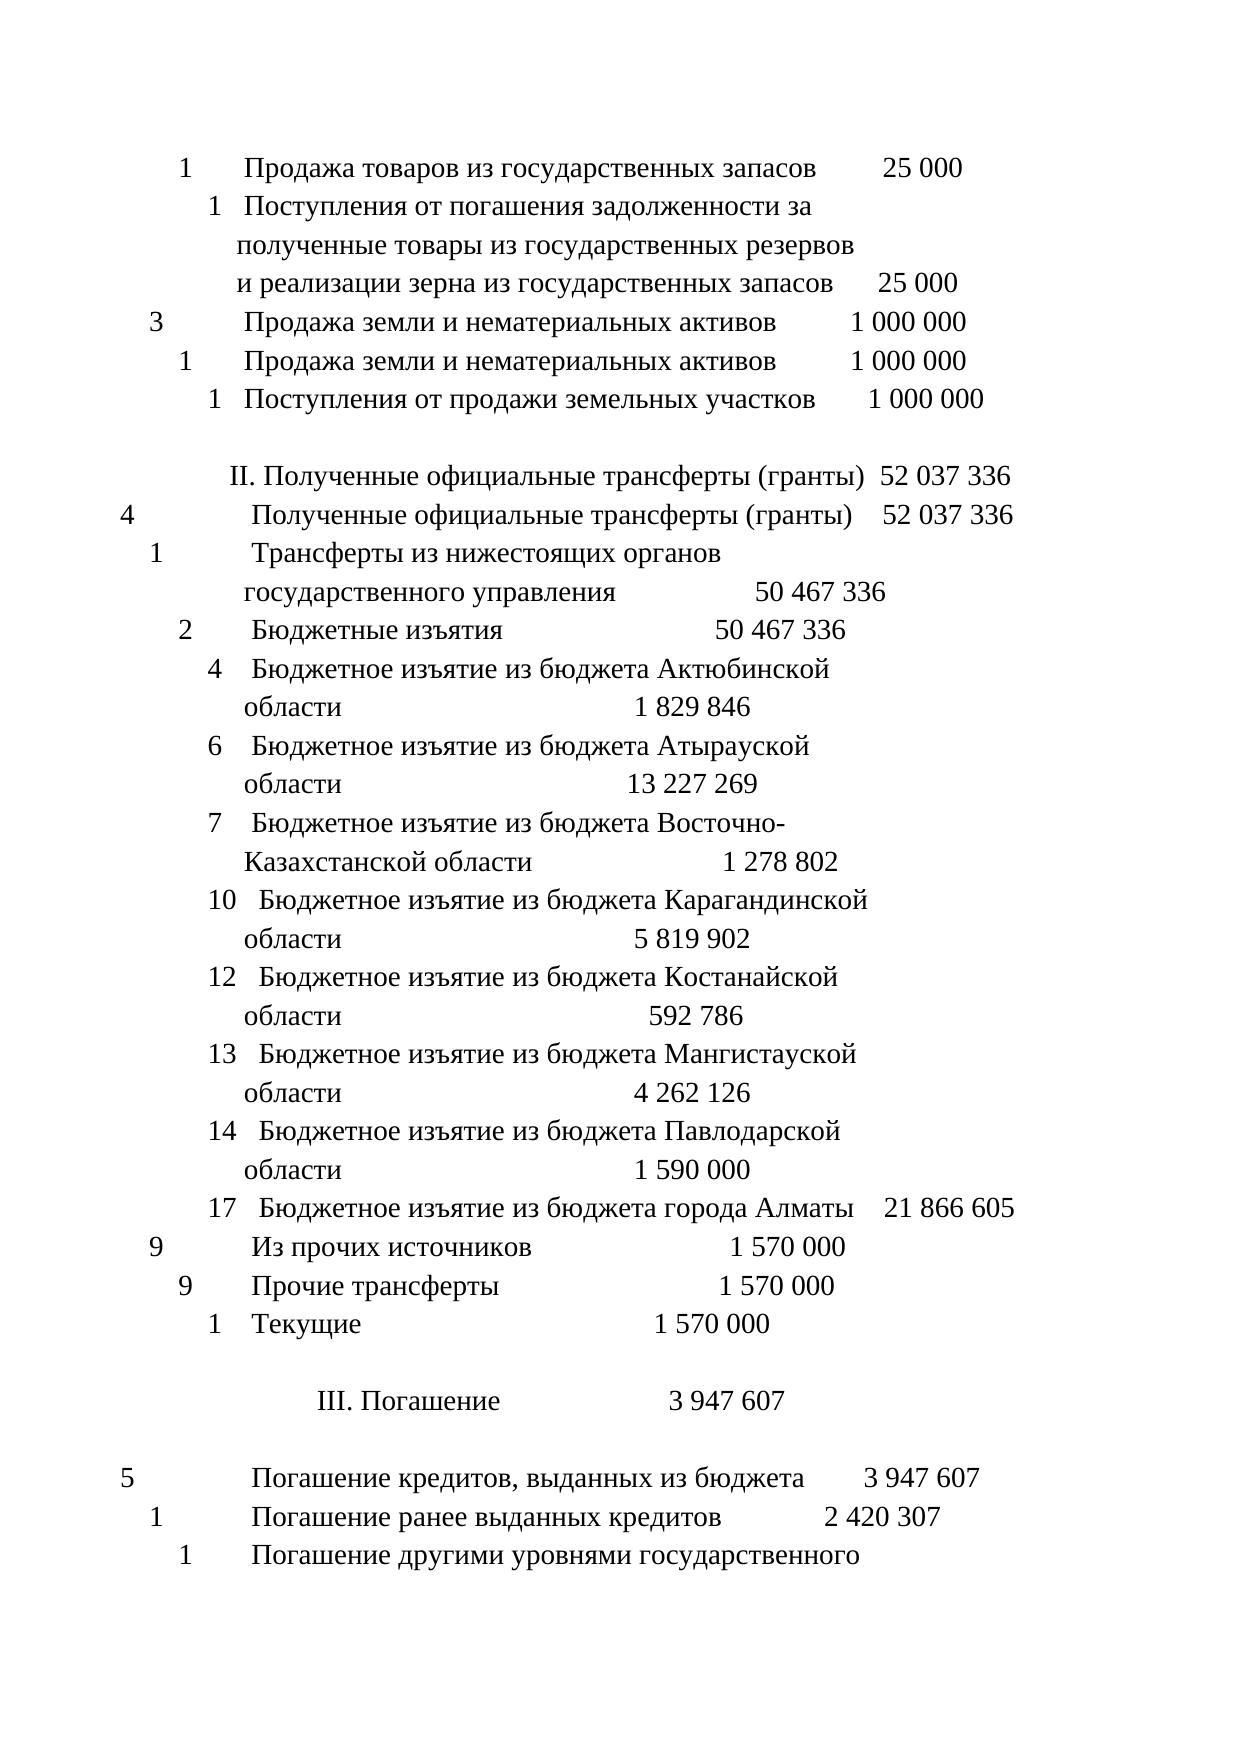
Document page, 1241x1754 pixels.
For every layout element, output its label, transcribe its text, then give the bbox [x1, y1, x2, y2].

text ІІІ. Погашение 3 947 607 [112, 1383, 1128, 1417]
text 1 Текущие 1 570 000 [112, 1306, 1128, 1340]
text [112, 1537, 1128, 1571]
text области 1 829 846 [112, 689, 1128, 723]
text 13 Бюджетное изъятие из бюджета Мангистауской [112, 1036, 1128, 1070]
text 4 Бюджетное изъятие из бюджета Актюбинской [112, 651, 1128, 684]
text области 13 227 269 [112, 767, 1128, 800]
text области 4 262 126 [112, 1075, 1128, 1108]
text области 1 590 000 [112, 1152, 1128, 1186]
text 6 Бюджетное изъятие из бюджета Атырауской [112, 728, 1128, 762]
text 17 Бюджетное изъятие из бюджета города Алматы 21 866 605 [112, 1191, 1128, 1224]
text 1 Трансферты из нижестоящих органов [112, 535, 1128, 569]
text 5 Погашение кредитов, выданных из бюджета 3 947 607 [112, 1460, 1128, 1494]
text 4 Полученные официальные трансферты (гранты) 52 037 336 [112, 497, 1128, 530]
text и реализации зерна из государственных запасов 25 000 [112, 266, 1128, 299]
text 9 Из прочих источников 1 570 000 [112, 1229, 1128, 1263]
text 9 Прочие трансферты 1 570 000 [112, 1268, 1128, 1301]
text 1 Поступления от продажи земельных участков 1 000 000 [112, 381, 1128, 415]
text области 5 819 902 [112, 921, 1128, 954]
text 3 Продажа земли и нематериальных активов 1 000 000 [112, 304, 1128, 338]
text государственного управления 50 467 336 [112, 574, 1128, 607]
text Казахстанской области 1 278 802 [112, 844, 1128, 877]
text ІІ. Полученные официальные трансферты (гранты) 52 037 336 [112, 458, 1128, 492]
text 7 Бюджетное изъятие из бюджета Восточно- [112, 805, 1128, 839]
text 1 Поступления от погашения задолженности за [112, 188, 1128, 222]
text 1 Продажа земли и нематериальных активов 1 000 000 [112, 343, 1128, 376]
text 2 Бюджетные изъятия 50 467 336 [112, 612, 1128, 646]
text 10 Бюджетное изъятие из бюджета Карагандинской [112, 882, 1128, 916]
text 1 Продажа товаров из государственных запасов 25 000 [112, 150, 1128, 183]
text 12 Бюджетное изъятие из бюджета Костанайской [112, 959, 1128, 993]
text 14 Бюджетное изъятие из бюджета Павлодарской [112, 1113, 1128, 1147]
text полученные товары из государственных резервов [112, 227, 1128, 261]
text 1 Погашение ранее выданных кредитов 2 420 307 [112, 1499, 1128, 1532]
text области 592 786 [112, 998, 1128, 1031]
